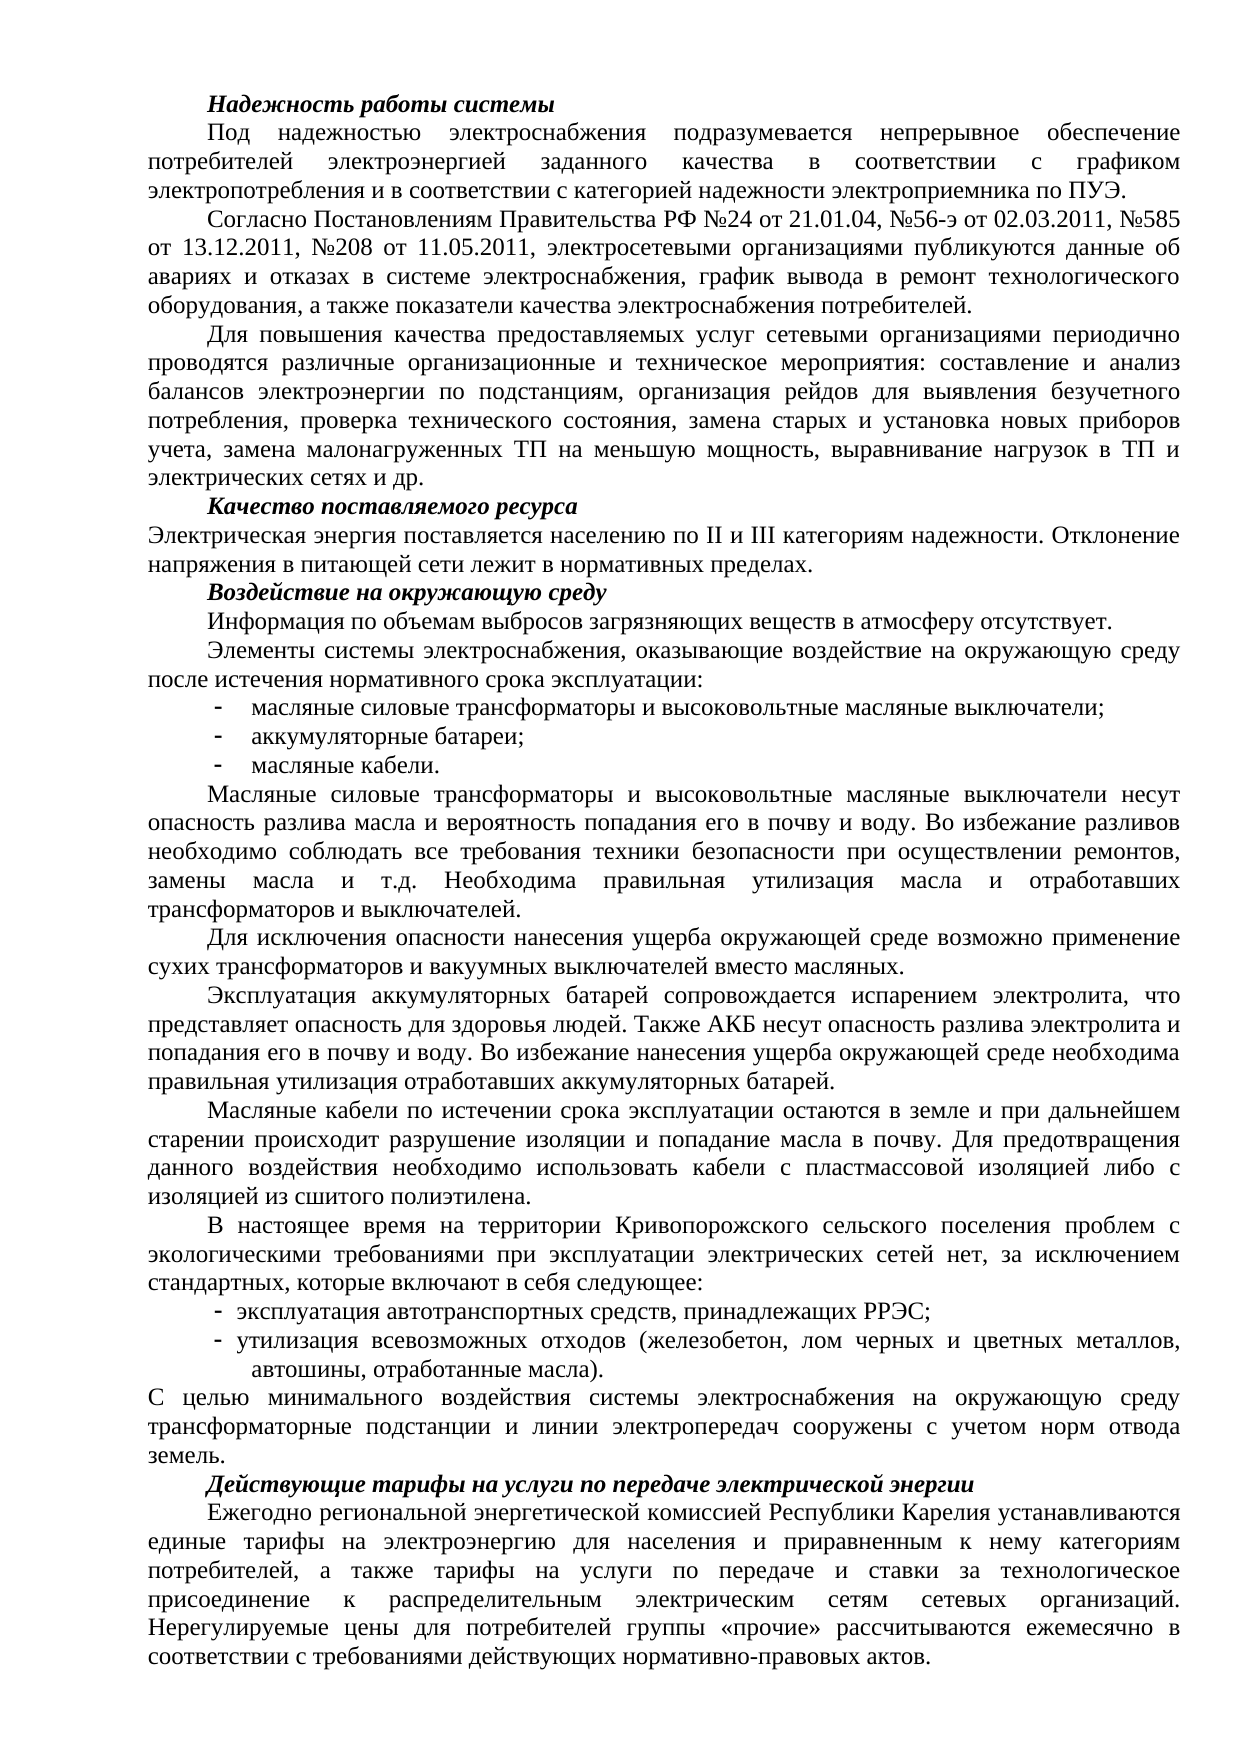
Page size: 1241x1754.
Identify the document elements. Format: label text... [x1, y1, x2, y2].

text Масляные силовые трансформаторы и высоковольтные масляные выключатели несут опасность разлива масла и вероятность попадания его в почву и воду. Во избежание разливов необходимо соблюдать все требования техники безопасности при осуществлении ремонтов, замены масла и т.д. Необходима правильная утилизация масла и отработавших трансформаторов и выключателей. [148, 779, 1181, 922]
text Элементы системы электроснабжения, оказывающие воздействие на окружающую среду после истечения нормативного срока эксплуатации: [148, 635, 1181, 692]
text Качество поставляемого ресурса [148, 491, 1181, 520]
text Надежность работы системы [148, 89, 1181, 117]
text Действующие тарифы на услуги по передаче электрической энергии [148, 1469, 1181, 1497]
list масляные силовые трансформаторы и высоковольтные масляные выключатели; [214, 692, 1181, 721]
text Ежегодно региональной энергетической комиссией Республики Карелия устанавливаются единые тарифы на электроэнергию для населения и приравненным к нему категориям потребителей, а также тарифы на услуги по передаче и ставки за технологическое присоединение к распределительным электрическим сетям сетевых организаций. Нерегулируемые цены для потребителей группы «прочие» рассчитываются ежемесячно в соответствии с требованиями действующих нормативно-правовых актов. [148, 1497, 1181, 1670]
text Информация по объемам выбросов загрязняющих веществ в атмосферу отсутствует. [148, 606, 1181, 635]
text Для повышения качества предоставляемых услуг сетевыми организациями периодично проводятся различные организационные и техническое мероприятия: составление и анализ балансов электроэнергии по подстанциям, организация рейдов для выявления безучетного потребления, проверка технического состояния, замена старых и установка новых приборов учета, замена малонагруженных ТП на меньшую мощность, выравнивание нагрузок в ТП и электрических сетях и др. [148, 319, 1181, 491]
list утилизация всевозможных отходов (железобетон, лом черных и цветных металлов, автошины, отработанные масла). [214, 1325, 1181, 1382]
text С целью минимального воздействия системы электроснабжения на окружающую среду трансформаторные подстанции и линии электропередач сооружены с учетом норм отвода земель. [148, 1382, 1181, 1469]
list масляные кабели. [214, 750, 1181, 779]
text Масляные кабели по истечении срока эксплуатации остаются в земле и при дальнейшем старении происходит разрушение изоляции и попадание масла в почву. Для предотвращения данного воздействия необходимо использовать кабели с пластмассовой изоляцией либо с изоляцией из сшитого полиэтилена. [148, 1095, 1181, 1210]
text Для исключения опасности нанесения ущерба окружающей среде возможно применение сухих трансформаторов и вакуумных выключателей вместо масляных. [148, 922, 1181, 980]
text Воздействие на окружающую среду [148, 577, 1181, 606]
text Под надежностью электроснабжения подразумевается непрерывное обеспечение потребителей электроэнергией заданного качества в соответствии с графиком электропотребления и в соответствии с категорией надежности электроприемника по ПУЭ. [148, 117, 1181, 204]
list эксплуатация автотранспортных средств, принадлежащих РРЭС; [214, 1296, 1181, 1325]
text Электрическая энергия поставляется населению по II и III категориям надежности. Отклонение напряжения в питающей сети лежит в нормативных пределах. [148, 520, 1181, 577]
text В настоящее время на территории Кривопорожского сельского поселения проблем с экологическими требованиями при эксплуатации электрических сетей нет, за исключением стандартных, которые включают в себя следующее: [148, 1210, 1181, 1296]
text Эксплуатация аккумуляторных батарей сопровождается испарением электролита, что представляет опасность для здоровья людей. Также АКБ несут опасность разлива электролита и попадания его в почву и воду. Во избежание нанесения ущерба окружающей среде необходима правильная утилизация отработавших аккумуляторных батарей. [148, 980, 1181, 1095]
list аккумуляторные батареи; [214, 721, 1181, 750]
text Согласно Постановлениям Правительства РФ №24 от 21.01.04, №56-э от 02.03.2011, №585 от 13.12.2011, №208 от 11.05.2011, электросетевыми организациями публикуются данные об авариях и отказах в системе электроснабжения, график вывода в ремонт технологического оборудования, а также показатели качества электроснабжения потребителей. [148, 204, 1181, 319]
